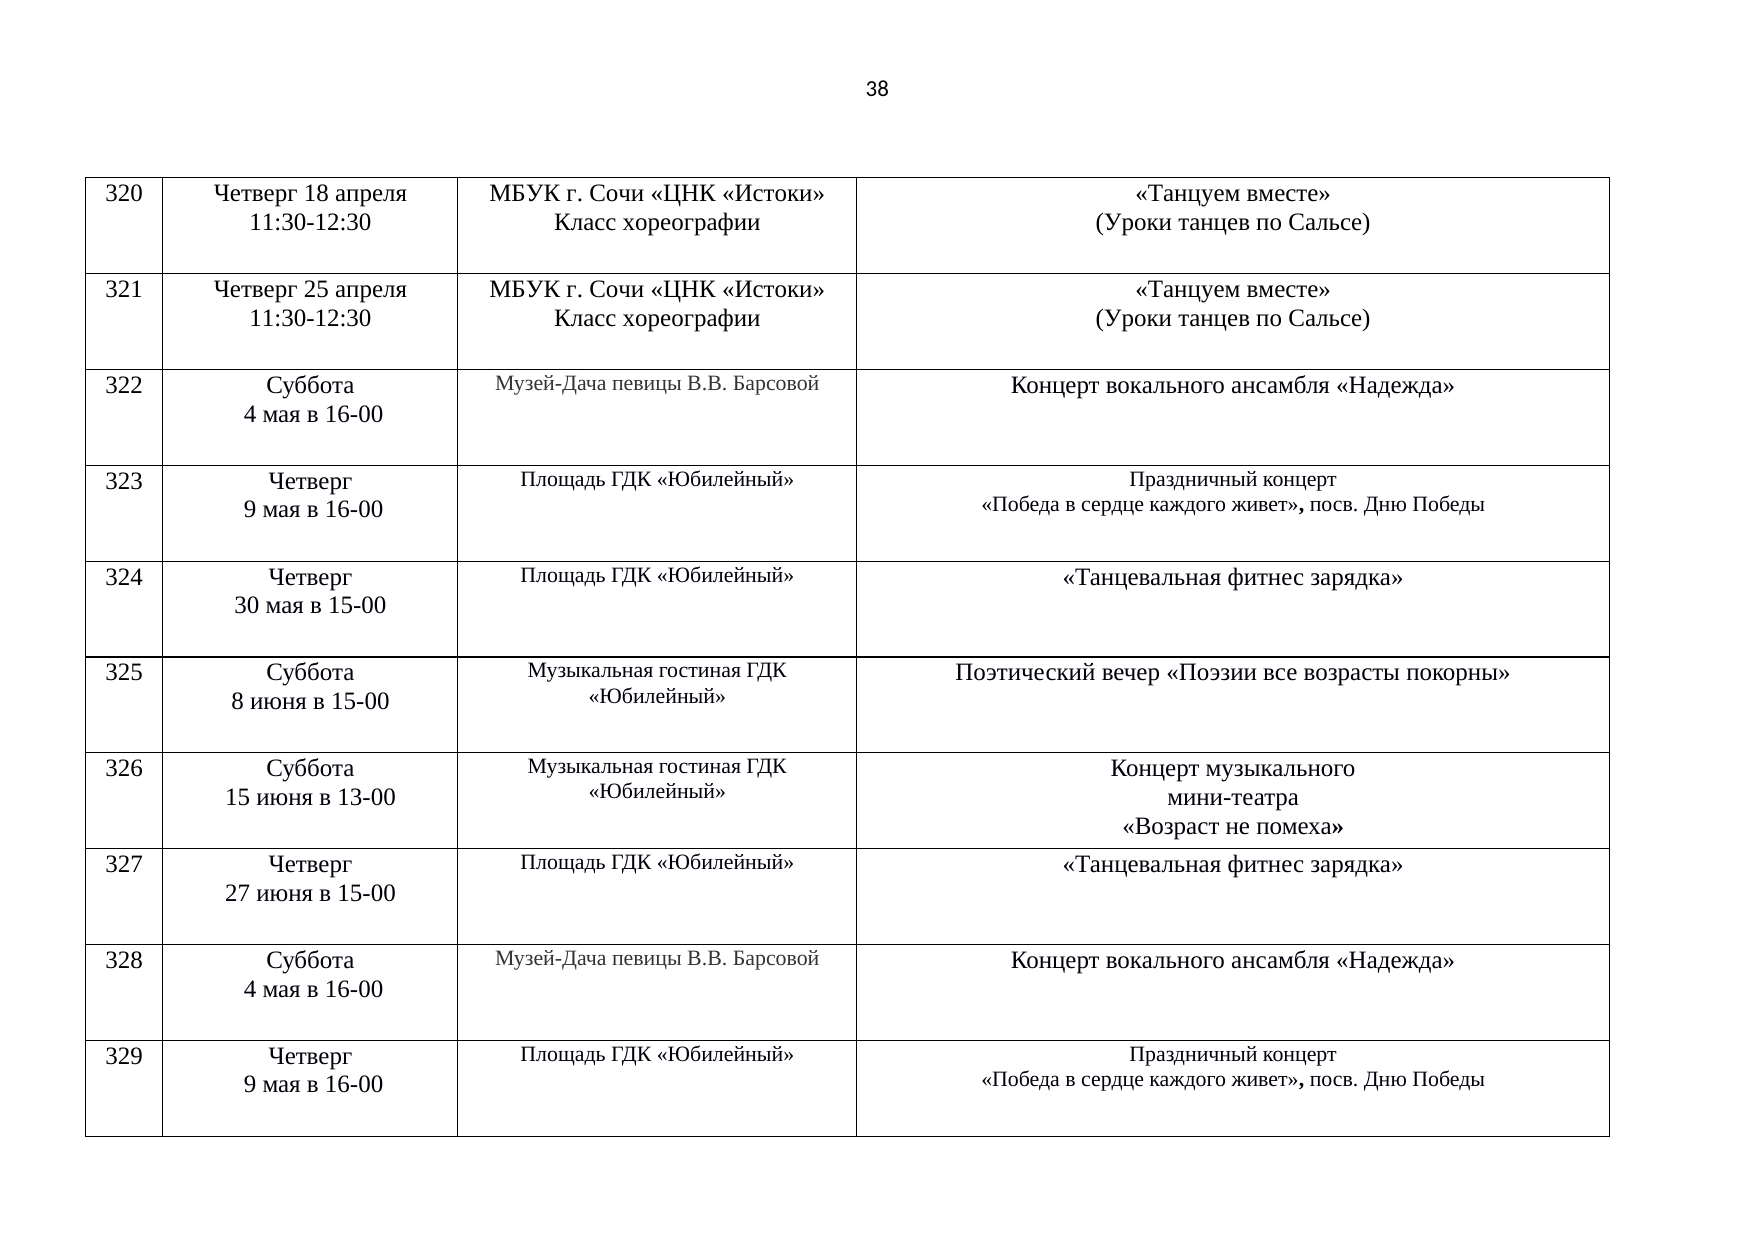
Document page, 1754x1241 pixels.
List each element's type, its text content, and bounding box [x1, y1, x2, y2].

table_cell Четверг 18 апреля 11:30-12:30 [163, 178, 457, 273]
table_cell Музей-Дача певицы В.В. Барсовой [458, 370, 856, 465]
table_cell Концерт вокального ансамбля «Надежда» [857, 945, 1609, 1040]
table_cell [458, 178, 856, 273]
table_cell Суббота 15 июня в 13-00 [163, 753, 457, 848]
table_cell 328 [86, 945, 162, 1040]
table_cell Музыкальная гостиная ГДК «Юбилейный» [458, 658, 856, 752]
table_cell Четверг 30 мая в 15-00 [163, 562, 457, 656]
table_cell 324 [86, 562, 162, 656]
table_cell 327 [86, 849, 162, 944]
table_cell Четверг 9 мая в 16-00 [163, 1041, 457, 1136]
table_cell Музыкальная гостиная ГДК «Юбилейный» [458, 753, 856, 848]
table_cell 323 [86, 466, 162, 561]
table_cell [458, 274, 856, 369]
table_cell Площадь ГДК «Юбилейный» [458, 562, 856, 656]
table_cell Четверг 25 апреля 11:30-12:30 [163, 274, 457, 369]
table_cell Праздничный концерт «Победа в сердце каждого живет», посв. Дню Победы [857, 466, 1609, 561]
table_cell Суббота 4 мая в 16-00 [163, 945, 457, 1040]
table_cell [857, 178, 1609, 273]
table_cell Четверг 9 мая в 16-00 [163, 466, 457, 561]
table_cell Суббота 8 июня в 15-00 [163, 658, 457, 752]
table_cell 326 [86, 753, 162, 848]
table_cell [458, 1041, 856, 1136]
table_cell 321 [86, 274, 162, 369]
table_cell «Танцевальная фитнес зарядка» [857, 562, 1609, 656]
table_cell Праздничный концерт «Победа в сердце каждого живет», посв. Дню Победы [857, 1041, 1609, 1136]
table_cell Четверг 27 июня в 15-00 [163, 849, 457, 944]
table_cell 329 [86, 1041, 162, 1136]
table_cell Поэтический вечер «Поэзии все возрасты покорны» [857, 658, 1609, 752]
table_cell Суббота 4 мая в 16-00 [163, 370, 457, 465]
table_cell «Танцевальная фитнес зарядка» [857, 849, 1609, 944]
table_cell Концерт вокального ансамбля «Надежда» [857, 370, 1609, 465]
table_cell Концерт музыкального мини-театра «Возраст не помеха» [857, 753, 1609, 848]
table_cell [857, 274, 1609, 369]
table_cell Музей-Дача певицы В.В. Барсовой [458, 945, 856, 1040]
table_cell Площадь ГДК «Юбилейный» [458, 466, 856, 561]
table_cell 325 [86, 658, 162, 752]
table_cell 322 [86, 370, 162, 465]
table_cell Площадь ГДК «Юбилейный» [458, 849, 856, 944]
table_cell 320 [86, 178, 162, 273]
